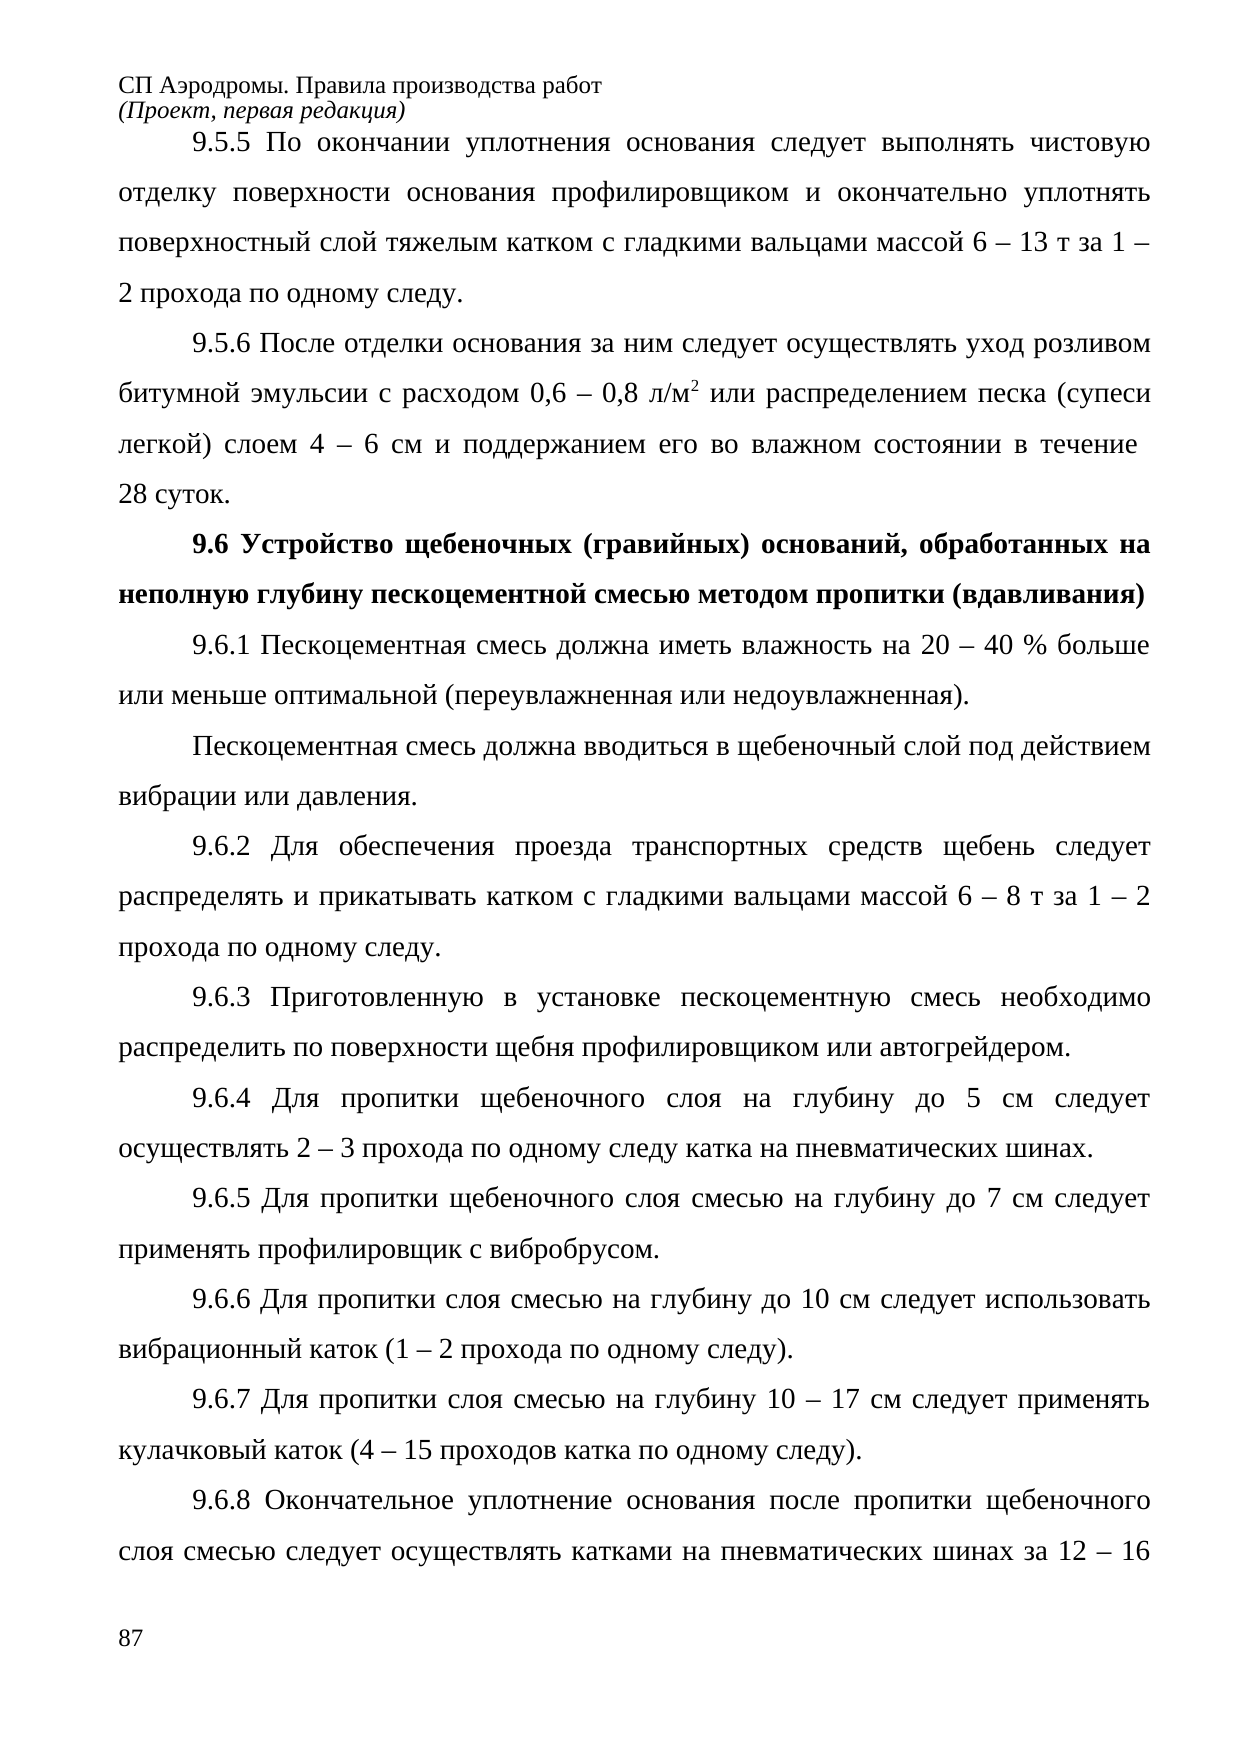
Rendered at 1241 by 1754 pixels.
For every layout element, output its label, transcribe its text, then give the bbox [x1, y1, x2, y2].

text 9.6.2 Для обеспечения проезда транспортных средств щебень следует распределять и прикатывать катком с гладкими вальцами массой 6 – 8 т за 1 – 2 прохода по одному следу. [118, 828, 1152, 962]
text 9.6.5 Для пропитки щебеночного слоя смесью на глубину до 7 см следует применять профилировщик с вибробрусом. [118, 1180, 1152, 1264]
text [118, 1482, 1152, 1566]
text 9.5.6 После отделки основания за ним следует осуществлять уход розливом битумной эмульсии с расходом 0,6 – 0,8 л/м2 или распределением песка (супеси легкой) слоем 4 – 6 см и поддержанием его во влажном состоянии в течение 28 суток. [118, 325, 1152, 509]
text 9.6.6 Для пропитки слоя смесью на глубину до 10 см следует использовать вибрационный каток (1 – 2 прохода по одному следу). [118, 1281, 1152, 1365]
text 9.6.7 Для пропитки слоя смесью на глубину 10 – 17 см следует применять кулачковый каток (4 – 15 проходов катка по одному следу). [118, 1382, 1152, 1466]
text 9.5.5 По окончании уплотнения основания следует выполнять чистовую отделку поверхности основания профилировщиком и окончательно уплотнять поверхностный слой тяжелым катком с гладкими вальцами массой 6 – 13 т за 1 – 2 прохода по одному следу. [118, 124, 1152, 308]
text 9.6.3 Приготовленную в установке пескоцементную смесь необходимо распределить по поверхности щебня профилировщиком или автогрейдером. [118, 979, 1152, 1063]
text 9.6.4 Для пропитки щебеночного слоя на глубину до 5 см следует осуществлять 2 – 3 прохода по одному следу катка на пневматических шинах. [118, 1080, 1152, 1164]
text 9.6.1 Пескоцементная смесь должна иметь влажность на 20 – 40 % больше или меньше оптимальной (переувлажненная или недоувлажненная). [118, 627, 1152, 711]
text 9.6 Устройство щебеночных (гравийных) оснований, обработанных на неполную глубину пескоцементной смесью методом пропитки (вдавливания) [118, 526, 1152, 610]
text Пескоцементная смесь должна вводиться в щебеночный слой под действием вибрации или давления. [118, 728, 1152, 811]
